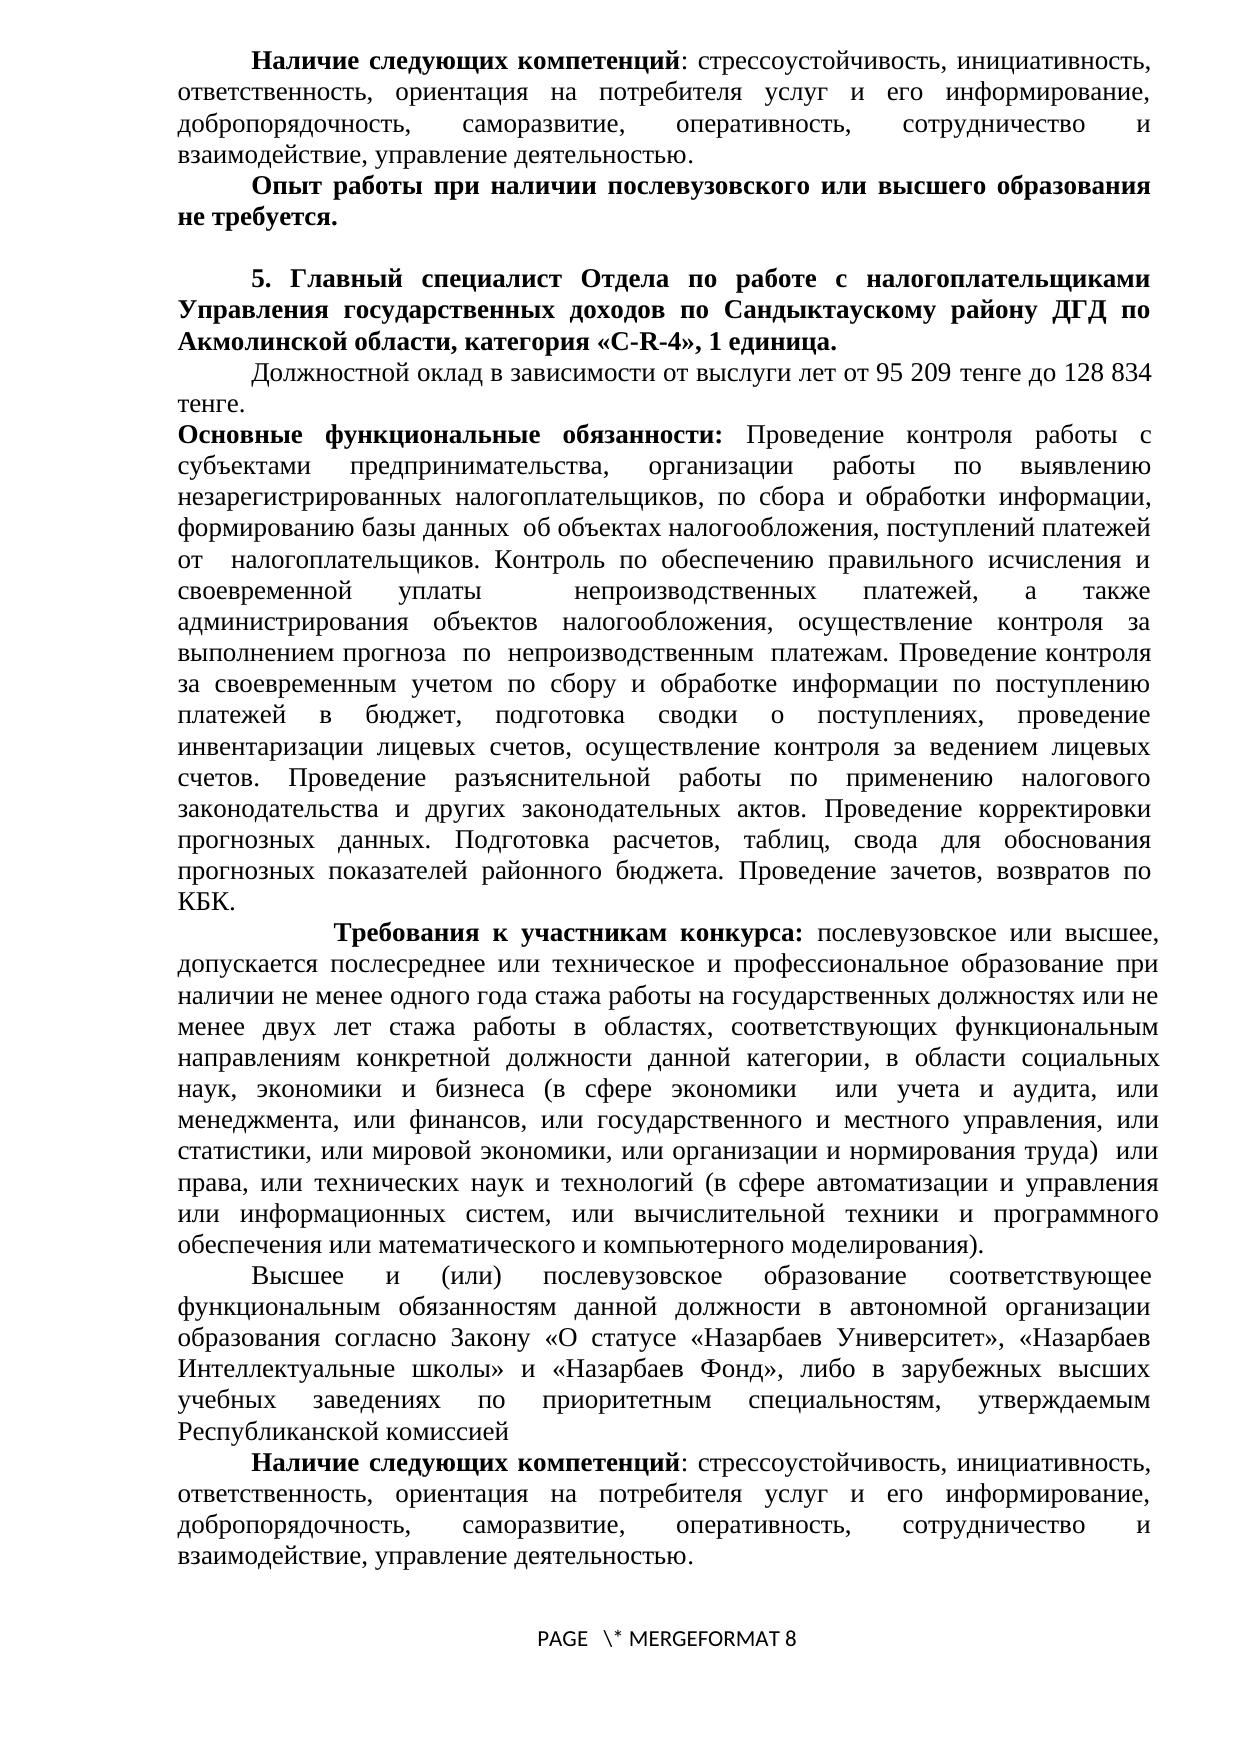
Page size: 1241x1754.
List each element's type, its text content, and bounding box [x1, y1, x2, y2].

text Требования к участникам конкурса: послевузовское или высшее, допускается послесреднее или техническое и профессиональное образование при наличии не менее одного года стажа работы на государственных должностях или не менее двух лет стажа работы в областях, соответствующих функциональным направлениям конкретной должности данной категории, в области социальных наук, экономики и бизнеса (в сфере экономики или учета и аудита, или менеджмента, или финансов, или государственного и местного управления, или статистики, или мировой экономики, или организации и нормирования труда) или права, или технических наук и технологий (в сфере автоматизации и управления или информационных систем, или вычислительной техники и программного обеспечения или математического и компьютерного моделирования). [177, 916, 1160, 1259]
text Должностной оклад в зависимости от выслуги лет от 95 209 тенге до 128 834 тенге. [177, 356, 1152, 418]
text Основные функциональные обязанности: Проведение контроля работы с субъектами предпринимательства, организации работы по выявлению незарегистрированных налогоплательщиков, по сбора и обработки информации, формированию базы данных об объектах налогообложения, поступлений платежей от налогоплательщиков. Контроль по обеспечению правильного исчисления и своевременной уплаты непроизводственных платежей, а также администрирования объектов налогообложения, осуществление контроля за выполнением прогноза по непроизводственным платежам. Проведение контроля за своевременным учетом по сбору и обработке информации по поступлению платежей в бюджет, подготовка сводки о поступлениях, проведение инвентаризации лицевых счетов, осуществление контроля за ведением лицевых счетов. Проведение разъяснительной работы по применению налогового законодательства и других законодательных актов. Проведение корректировки прогнозных данных. Подготовка расчетов, таблиц, свода для обоснования прогнозных показателей районного бюджета. Проведение зачетов, возвратов по КБК. [177, 418, 1152, 916]
text Высшее и (или) послевузовское образование соответствующее функциональным обязанностям данной должности в автономной организации образования согласно Закону «О статусе «Назарбаев Университет», «Назарбаев Интеллектуальные школы» и «Назарбаев Фонд», либо в зарубежных высших учебных заведениях по приоритетным специальностям, утверждаемым Республиканской комиссией [177, 1259, 1152, 1446]
text Опыт работы при наличии послевузовского или высшего образования не требуется. [177, 169, 1152, 231]
text Наличие следующих компетенций: стрессоустойчивость, инициативность, ответственность, ориентация на потребителя услуг и его информирование, добропорядочность, саморазвитие, оперативность, сотрудничество и взаимодействие, управление деятельностью. [177, 1446, 1152, 1571]
text Наличие следующих компетенций: стрессоустойчивость, инициативность, ответственность, ориентация на потребителя услуг и его информирование, добропорядочность, саморазвитие, оперативность, сотрудничество и взаимодействие, управление деятельностью. [177, 44, 1152, 169]
text 5. Главный специалист Отдела по работе с налогоплательщиками Управления государственных доходов по Сандыктаускому району ДГД по Акмолинской области, категория «С-R-4», 1 единица. [177, 262, 1152, 356]
